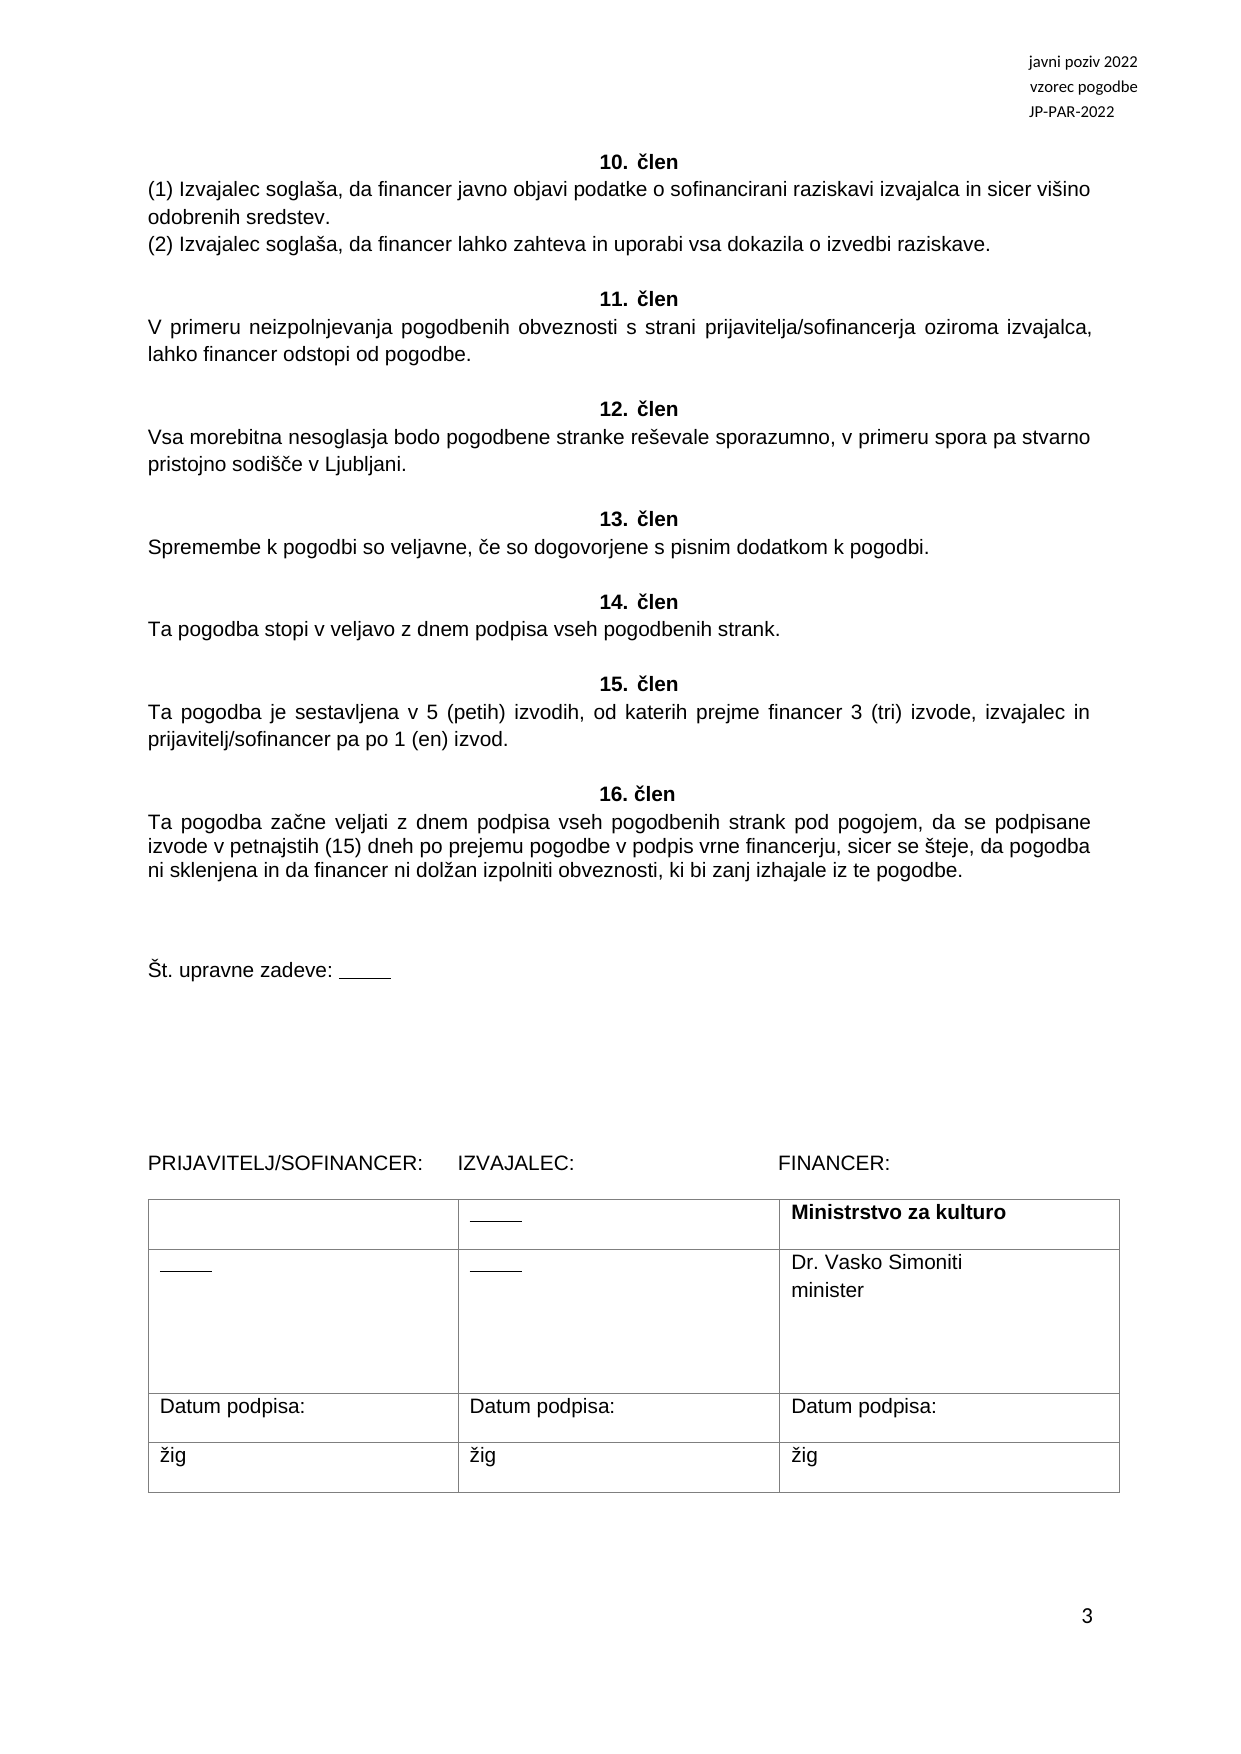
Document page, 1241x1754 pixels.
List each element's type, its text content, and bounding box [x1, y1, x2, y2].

list člen [185, 507, 1092, 531]
table_cell [149, 1250, 458, 1392]
table_header [459, 1200, 779, 1249]
text 16. člen [148, 782, 1092, 806]
text (2) Izvajalec soglaša, da financer lahko zahteva in uporabi vsa dokazila o izvedbi raziskave. [148, 232, 1092, 256]
table_cell Datum podpisa: [780, 1394, 1119, 1442]
table_cell žig [459, 1443, 779, 1492]
table_header [149, 1200, 458, 1249]
text Št. upravne zadeve: [148, 957, 1092, 981]
text (1) Izvajalec soglaša, da financer javno objavi podatke o sofinancirani raziskavi izvajalca in sicer višino odobrenih sredstev. [148, 177, 1092, 229]
text PRIJAVITELJ/SOFINANCER: IZVAJALEC: FINANCER: [148, 1151, 1092, 1175]
table_header Ministrstvo za kulturo [780, 1200, 1119, 1249]
list člen [185, 287, 1092, 311]
table_cell Datum podpisa: [149, 1394, 458, 1442]
list člen [185, 397, 1092, 421]
table_cell žig [149, 1443, 458, 1492]
table_cell Datum podpisa: [459, 1394, 779, 1442]
text Ta pogodba začne veljati z dnem podpisa vseh pogodbenih strank pod pogojem, da se podpisane izvode v petnajstih (15) dneh po prejemu pogodbe v podpis vrne financerju, sicer se šteje, da pogodba ni sklenjena in da financer ni dolžan izpolniti obveznosti, ki bi zanj izhajale iz te pogodbe. [148, 810, 1092, 882]
list člen [185, 150, 1092, 174]
list člen [185, 590, 1092, 614]
list člen [185, 672, 1092, 696]
text Ta pogodba je sestavljena v 5 (petih) izvodih, od katerih prejme financer 3 (tri) izvode, izvajalec in prijavitelj/sofinancer pa po 1 (en) izvod. [148, 700, 1092, 751]
text V primeru neizpolnjevanja pogodbenih obveznosti s strani prijavitelja/sofinancerja oziroma izvajalca, lahko financer odstopi od pogodbe. [148, 315, 1092, 366]
text Vsa morebitna nesoglasja bodo pogodbene stranke reševale sporazumno, v primeru spora pa stvarno pristojno sodišče v Ljubljani. [148, 425, 1092, 476]
table_cell žig [780, 1443, 1119, 1492]
text Ta pogodba stopi v veljavo z dnem podpisa vseh pogodbenih strank. [148, 617, 1092, 641]
table_cell [459, 1250, 779, 1392]
text Spremembe k pogodbi so veljavne, če so dogovorjene s pisnim dodatkom k pogodbi. [148, 535, 1092, 559]
table_cell Dr. Vasko Simoniti minister [780, 1250, 1119, 1392]
